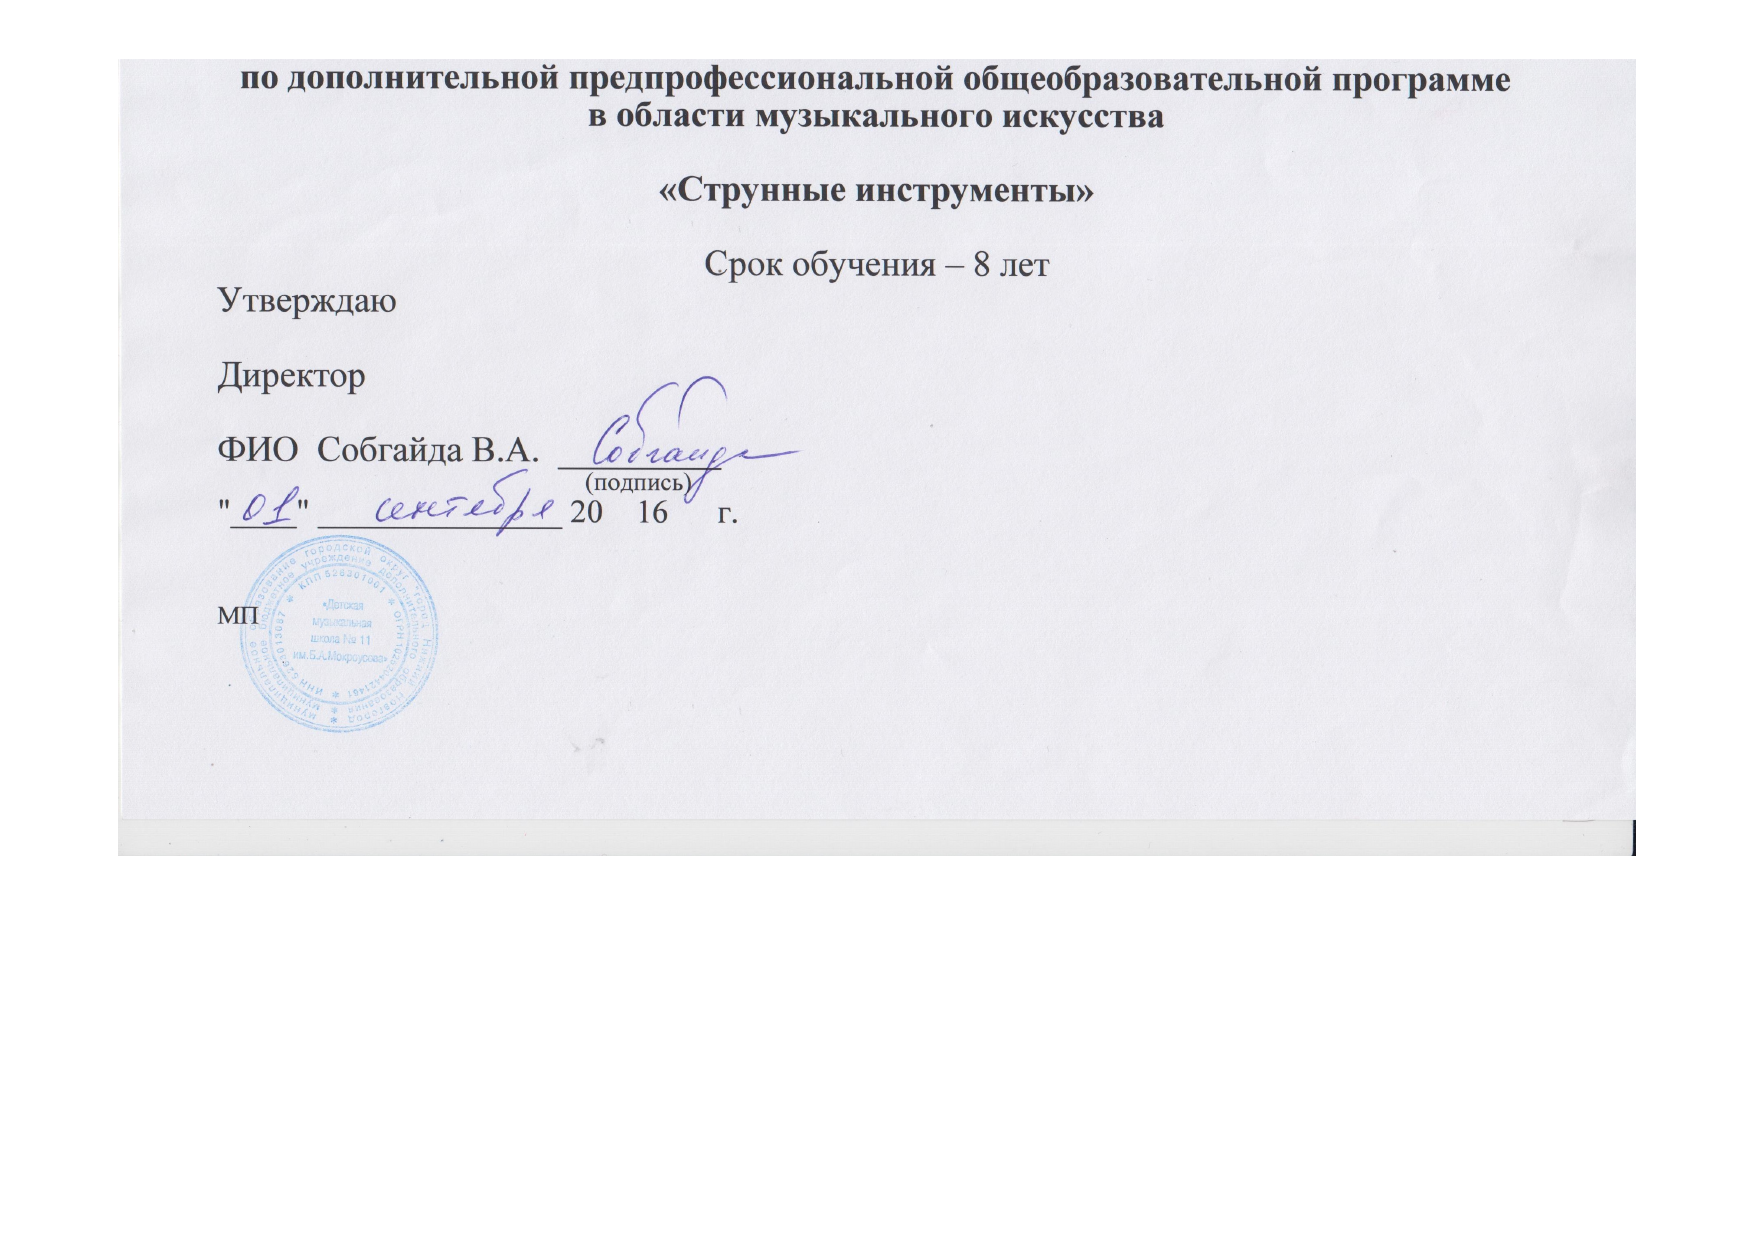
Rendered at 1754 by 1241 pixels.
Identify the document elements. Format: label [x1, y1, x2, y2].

picture [118, 59, 1636, 856]
